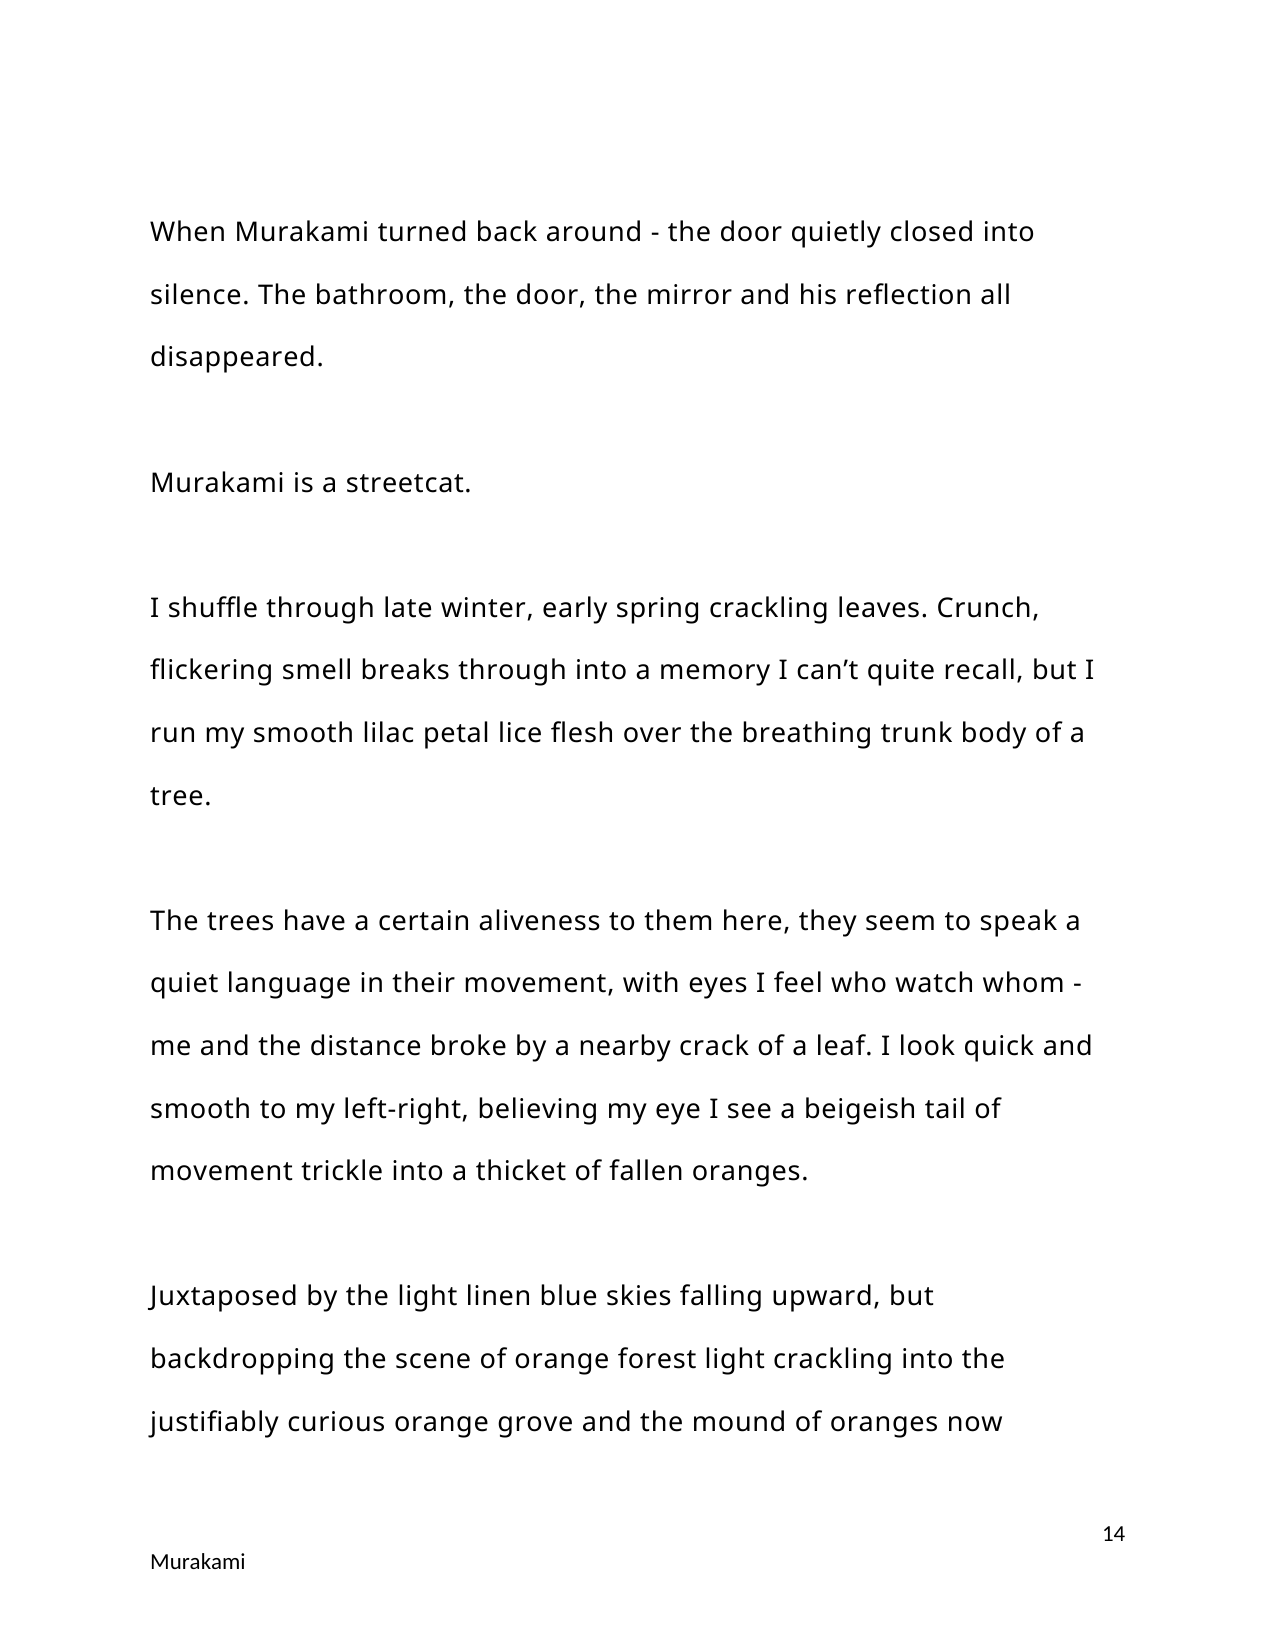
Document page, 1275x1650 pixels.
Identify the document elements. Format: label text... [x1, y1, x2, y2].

text The trees have a certain aliveness to them here, they seem to speak a quiet language in their movement, with eyes I feel who watch whom - me and the distance broke by a nearby crack of a leaf. I look quick and smooth to my left-right, believing my eye I see a beigeish tail of movement trickle into a thicket of fallen oranges. [150, 901, 1125, 1188]
text I shuffle through late winter, early spring crackling leaves. Crunch, flickering smell breaks through into a memory I can’t quite recall, but I run my smooth lilac petal lice flesh over the breathing trunk body of a tree. [150, 588, 1125, 813]
text Murakami is a streetcat. [150, 400, 1125, 500]
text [150, 1277, 1125, 1439]
text When Murakami turned back around - the door quietly closed into silence. The bathroom, the door, the mirror and his reflection all disappeared. [150, 213, 1125, 375]
